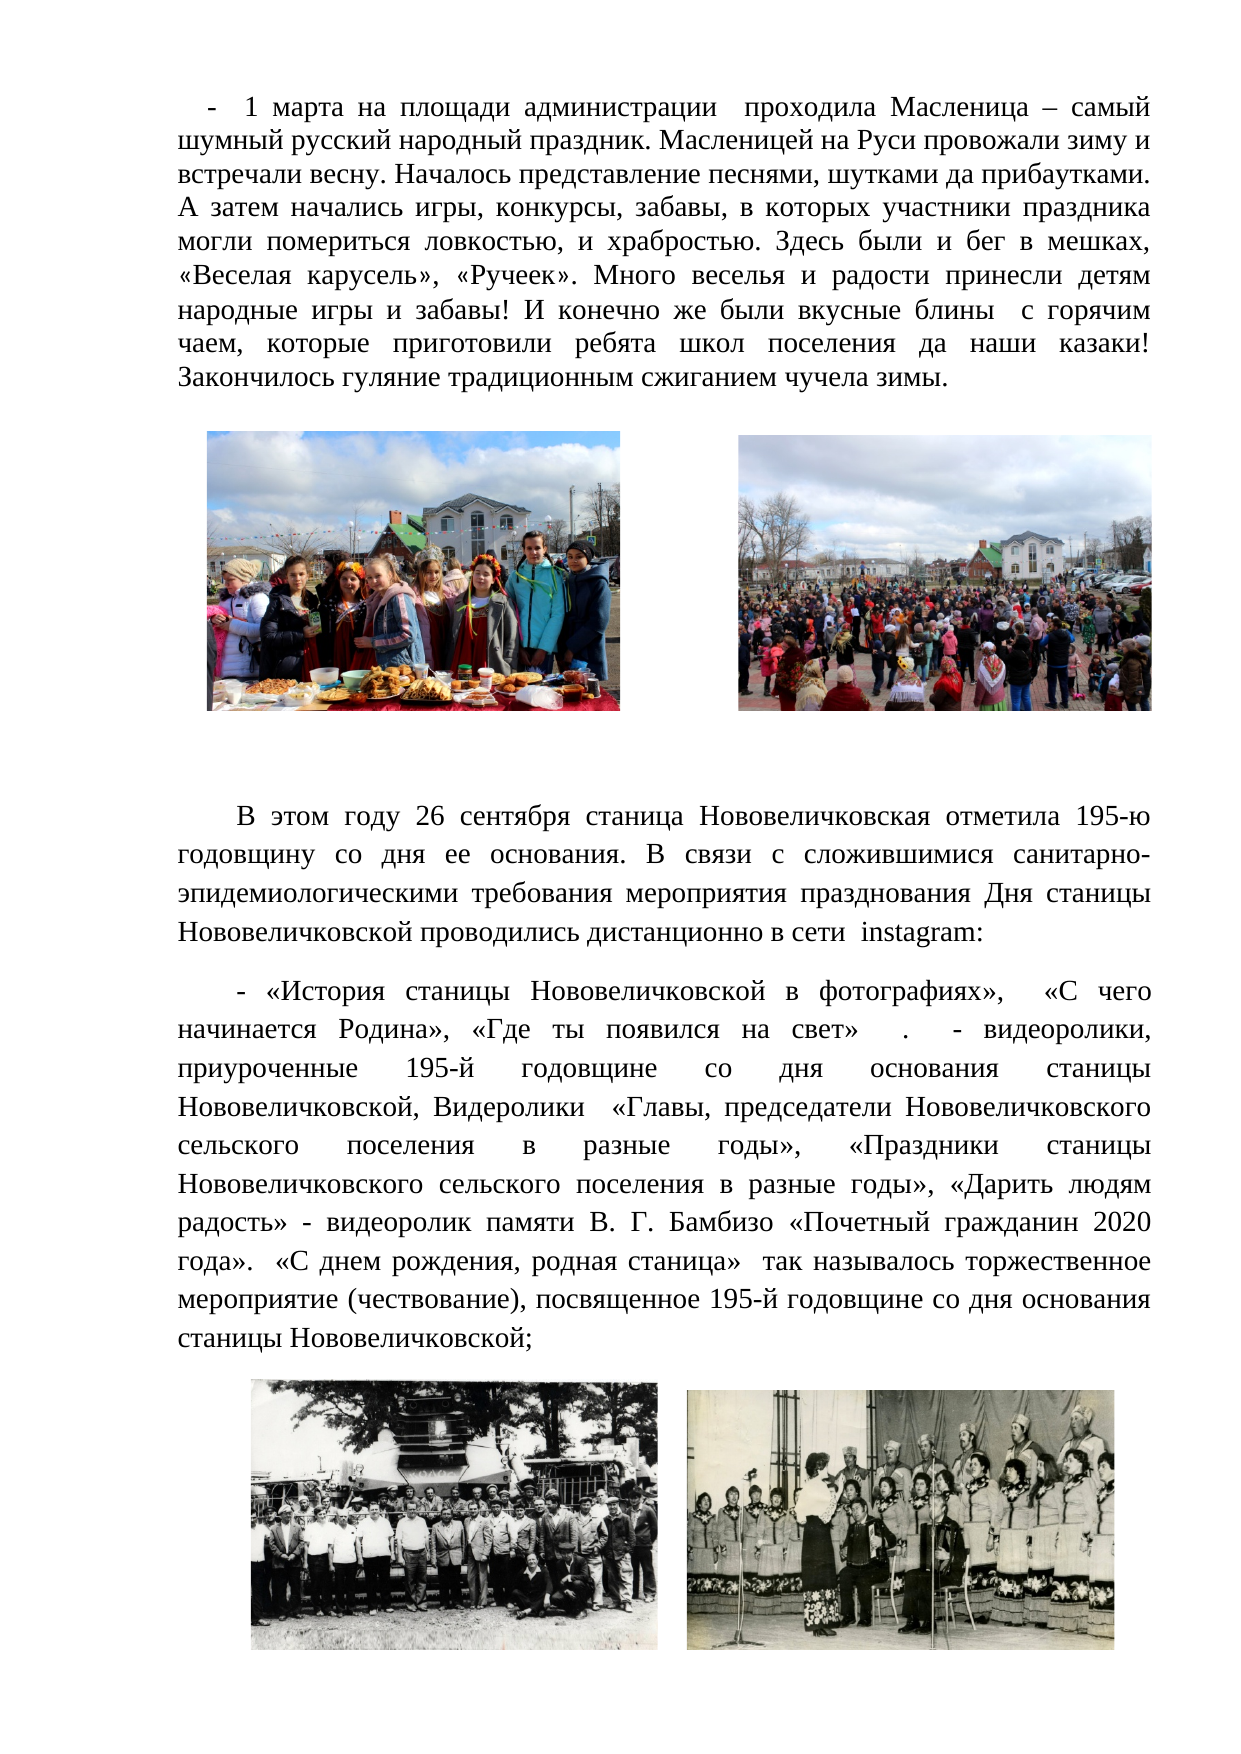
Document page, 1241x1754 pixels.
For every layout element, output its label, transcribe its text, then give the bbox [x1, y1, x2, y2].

text - «История станицы Нововеличковской в фотографиях», «С чего начинается Родина», «Где ты появился на свет» . - видеоролики, приуроченные 195-й годовщине со дня основания станицы Нововеличковской, Видеролики «Главы, председатели Нововеличковского сельского поселения в разные годы», «Праздники станицы Нововеличковского сельского поселения в разные годы», «Дарить людям радость» - видеоролик памяти В. Г. Бамбизо «Почетный гражданин 2020 года». «С днем рождения, родная станица» так называлось торжественное мероприятие (чествование), посвященное 195-й годовщине со дня основания станицы Нововеличковской; [177, 973, 1152, 1353]
text - 1 марта на площади администрации проходила Масленица – самый шумный русский народный праздник. Масленицей на Руси провожали зиму и встречали весну. Началось представление песнями, шутками да прибаутками. А затем начались игры, конкурсы, забавы, в которых участники праздника могли помериться ловкостью, и храбростью. Здесь были и бег в мешках, «Веселая карусель», «Ручеек». Много веселья и радости принесли детям народные игры и забавы! И конечно же были вкусные блины с горячим чаем, которые приготовили ребята школ поселения да наши казаки! Закончилось гуляние традиционным сжиганием чучела зимы. [177, 89, 1152, 393]
picture [738, 435, 1152, 711]
picture [206, 431, 621, 711]
text В этом году 26 сентября станица Нововеличковская отметила 195-ю годовщину со дня ее основания. В связи с сложившимися санитарно-эпидемиологическими требования мероприятия празднования Дня станицы Нововеличковской проводились дистанционно в сети instagram: [177, 798, 1152, 947]
picture [686, 1390, 1115, 1650]
picture [250, 1379, 658, 1650]
